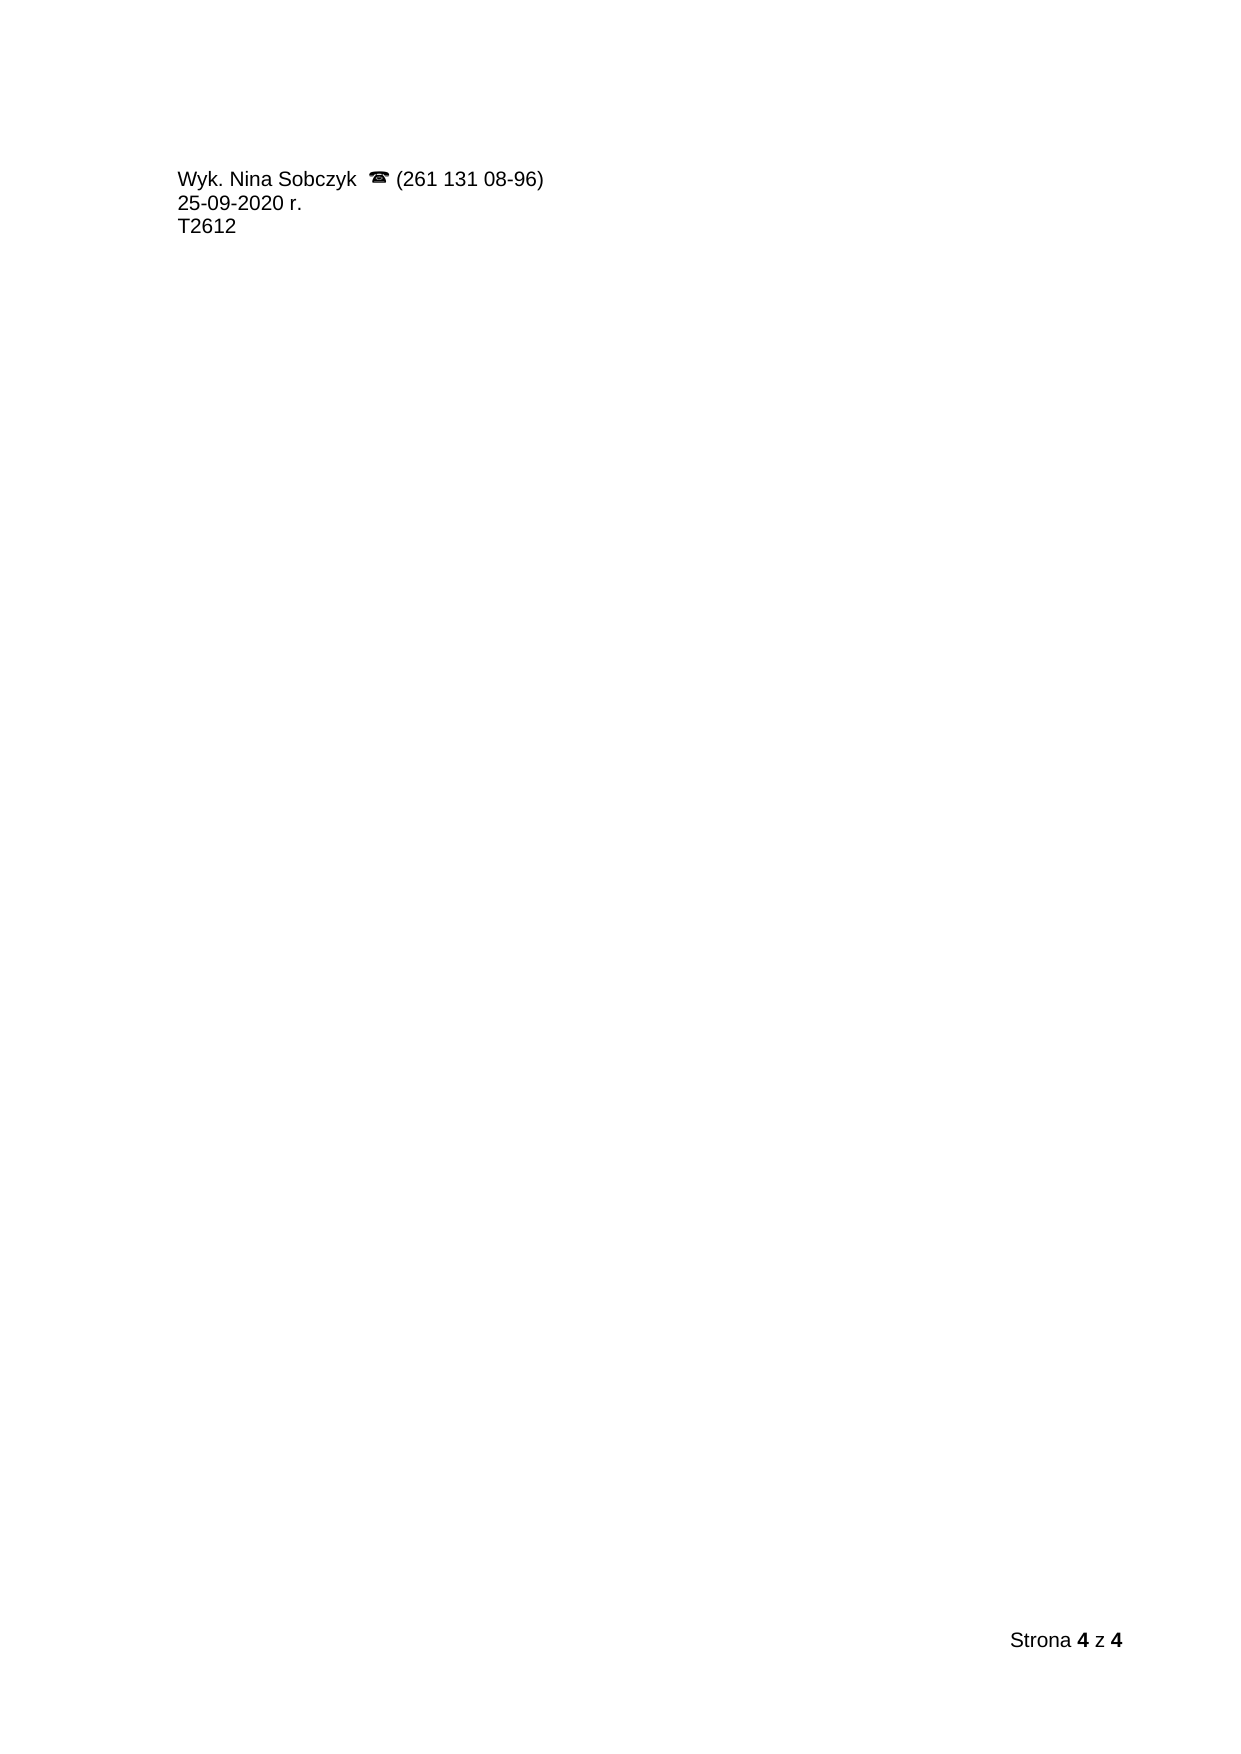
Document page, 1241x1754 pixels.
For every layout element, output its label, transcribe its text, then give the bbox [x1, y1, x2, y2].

text 25-09-2020 r. [177, 190, 1122, 214]
text T2612 [177, 214, 1122, 238]
text Wyk. Nina Sobczyk (261 131 08-96) [177, 166, 1122, 190]
